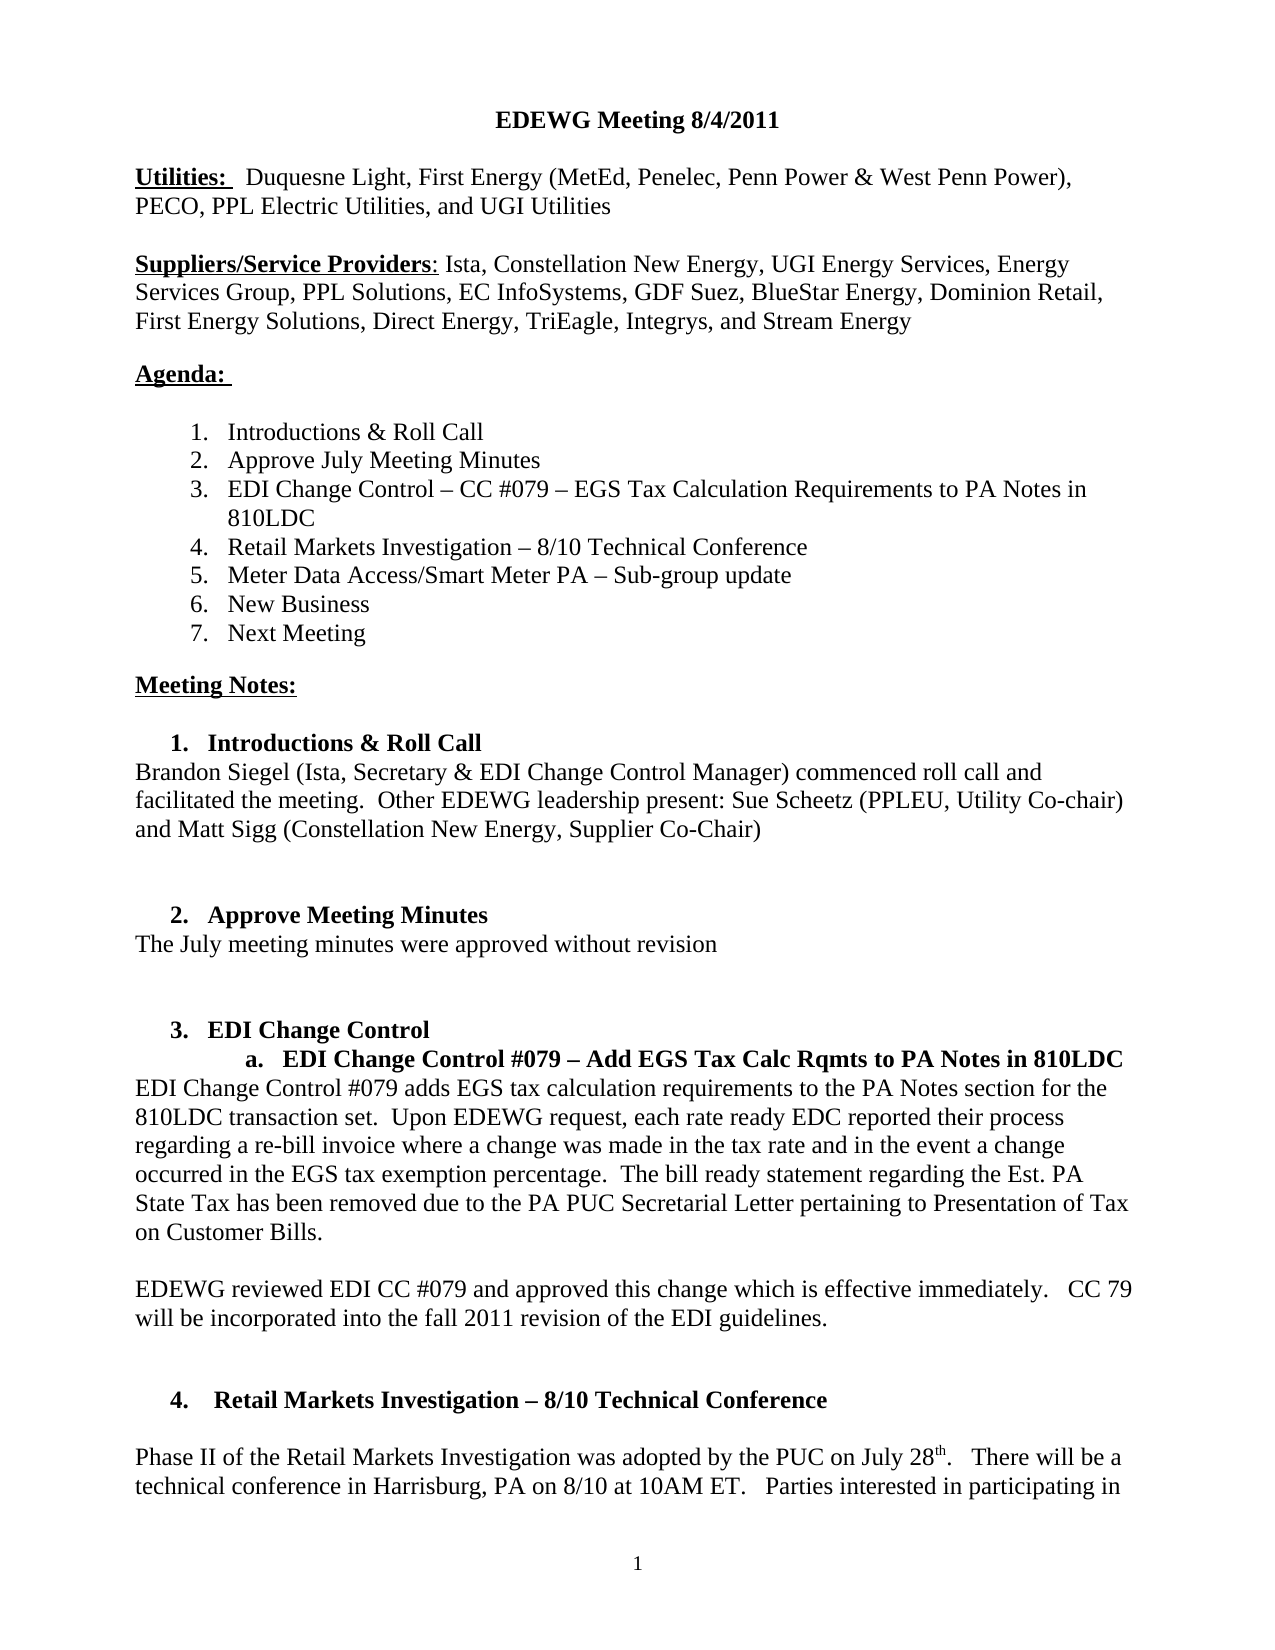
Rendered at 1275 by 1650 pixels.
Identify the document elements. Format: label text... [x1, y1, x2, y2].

subtitle EDI Change Control [170, 1016, 1140, 1044]
text Meeting Notes: [135, 671, 1140, 699]
list EDI Change Control – CC #079 – EGS Tax Calculation Requirements to PA Notes in 810LDC [190, 474, 1140, 532]
text Agenda: [135, 359, 1140, 388]
list Approve July Meeting Minutes [190, 445, 1140, 474]
subtitle The July meeting minutes were approved without revision [135, 929, 1140, 958]
text Brandon Siegel (Ista, Secretary & EDI Change Control Manager) commenced roll call and facilitated the meeting. Other EDEWG leadership present: Sue Scheetz (PPLEU, Utility Co-chair) and Matt Sigg (Constellation New Energy, Supplier Co-Chair) [135, 757, 1140, 843]
text EDEWG reviewed EDI CC #079 and approved this change which is effective immediately. CC 79 will be incorporated into the fall 2011 revision of the EDI guidelines. [135, 1274, 1140, 1332]
list Meter Data Access/Smart Meter PA – Sub-group update [190, 560, 1140, 589]
list Next Meeting [190, 618, 1140, 647]
subtitle Approve Meeting Minutes [170, 901, 1140, 929]
list New Business [190, 589, 1140, 618]
list Introductions & Roll Call [190, 417, 1140, 445]
text Utilities: Duquesne Light, First Energy (MetEd, Penelec, Penn Power & West Penn Power), PECO, PPL Electric Utilities, and UGI Utilities [135, 162, 1140, 220]
text EDI Change Control #079 adds EGS tax calculation requirements to the PA Notes section for the 810LDC transaction set. Upon EDEWG request, each rate ready EDC reported their process regarding a re-bill invoice where a change was made in the tax rate and in the event a change occurred in the EGS tax exemption percentage. The bill ready statement regarding the Est. PA State Tax has been removed due to the PA PUC Secretarial Letter pertaining to Presentation of Tax on Customer Bills. [135, 1073, 1140, 1246]
text Suppliers/Service Providers: Ista, Constellation New Energy, UGI Energy Services, Energy Services Group, PPL Solutions, EC InfoSystems, GDF Suez, BlueStar Energy, Dominion Retail, First Energy Solutions, Direct Energy, TriEagle, Integrys, and Stream Energy [135, 249, 1140, 335]
subtitle Retail Markets Investigation – 8/10 Technical Conference [170, 1385, 1140, 1413]
title EDEWG Meeting 8/4/2011 [135, 105, 1140, 134]
subtitle Introductions & Roll Call [170, 728, 1140, 757]
subtitle EDI Change Control #079 – Add EGS Tax Calc Rqmts to PA Notes in 810LDC [245, 1044, 1140, 1073]
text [135, 1442, 1140, 1500]
list Retail Markets Investigation – 8/10 Technical Conference [190, 532, 1140, 560]
